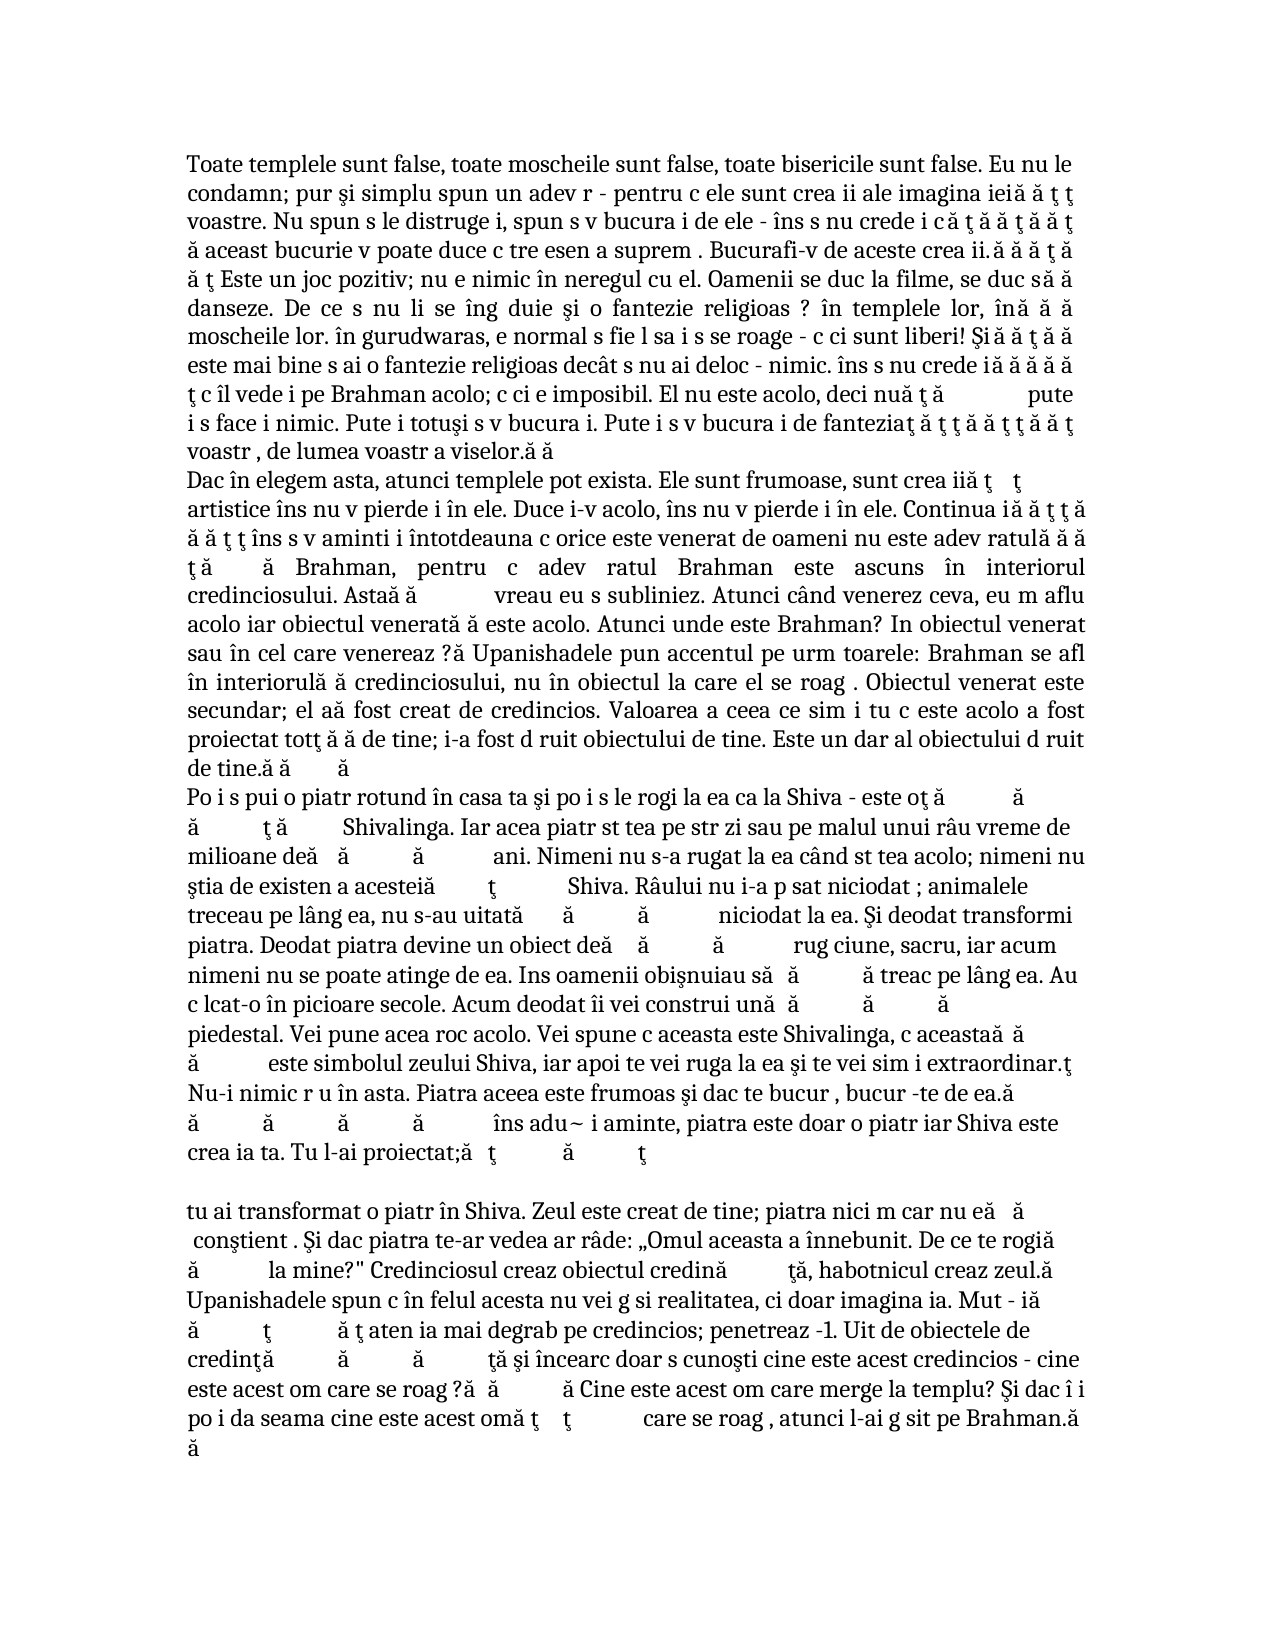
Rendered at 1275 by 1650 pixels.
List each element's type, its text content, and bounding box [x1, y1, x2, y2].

text Toate templele sunt false, toate moscheile sunt false, toate bisericile sunt false. Eu nu le condamn; pur şi simplu spun un adev r - pentru c ele sunt crea ii ale imagina ieiă ă ţ ţ voastre. Nu spun s le distruge i, spun s v bucura i de ele - îns s nu crede i că ţ ă ă ţ ă ă ţ ă aceast bucurie v poate duce c tre esen a suprem . Bucurafi-v de aceste crea ii.ă ă ă ţ ă ă ţ Este un joc pozitiv; nu e nimic în neregul cu el. Oamenii se duc la filme, se duc să ă danseze. De ce s nu li se îng duie şi o fantezie religioas ? în templele lor, înă ă ă moscheile lor. în gurudwaras, e normal s fie l sa i s se roage - c ci sunt liberi! Şiă ă ţ ă ă este mai bine s ai o fantezie religioas decât s nu ai deloc - nimic. îns s nu crede iă ă ă ă ă ţ c îl vede i pe Brahman acolo; c ci e imposibil. El nu este acolo, deci nuă ţ ă pute i s face i nimic. Pute i totuşi s v bucura i. Pute i s v bucura i de fanteziaţ ă ţ ţ ă ă ţ ţ ă ă ţ voastr , de lumea voastr a viselor.ă ă [186, 150, 1073, 466]
text tu ai transformat o piatr în Shiva. Zeul este creat de tine; piatra nici m car nu eă ă conştient . Şi dac piatra te-ar vedea ar râde: „Omul aceasta a înnebunit. De ce te rogiă ă la mine?" Credinciosul creaz obiectul credină ţă, habotnicul creaz zeul.ă [186, 1197, 1087, 1285]
text Po i s pui o piatr rotund în casa ta şi po i s le rogi la ea ca la Shiva - este oţ ă ă ă ţ ă Shivalinga. Iar acea piatr st tea pe str zi sau pe malul unui râu vreme de milioane deă ă ă ani. Nimeni nu s-a rugat la ea când st tea acolo; nimeni nu ştia de existen a acesteiă ţ Shiva. Râului nu i-a p sat niciodat ; animalele treceau pe lâng ea, nu s-au uitată ă ă niciodat la ea. Şi deodat transformi piatra. Deodat piatra devine un obiect deă ă ă rug ciune, sacru, iar acum nimeni nu se poate atinge de ea. Ins oamenii obişnuiau să ă ă treac pe lâng ea. Au c lcat-o în picioare secole. Acum deodat îi vei construi ună ă ă ă piedestal. Vei pune acea roc acolo. Vei spune c aceasta este Shivalinga, c aceastaă ă ă este simbolul zeului Shiva, iar apoi te vei ruga la ea şi te vei sim i extraordinar.ţ Nu-i nimic r u în asta. Piatra aceea este frumoas şi dac te bucur , bucur -te de ea.ă ă ă ă ă îns adu~ i aminte, piatra este doar o piatr iar Shiva este crea ia ta. Tu l-ai proiectat;ă ţ ă ţ [186, 783, 1087, 1167]
text Dac în elegem asta, atunci templele pot exista. Ele sunt frumoase, sunt crea iiă ţ ţ artistice îns nu v pierde i în ele. Duce i-v acolo, îns nu v pierde i în ele. Continua iă ă ţ ţ ă ă ă ţ ţ îns s v aminti i întotdeauna c orice este venerat de oameni nu este adev ratulă ă ă ţ ă ă Brahman, pentru c adev ratul Brahman este ascuns în interiorul credinciosului. Astaă ă vreau eu s subliniez. Atunci când venerez ceva, eu m aflu acolo iar obiectul venerată ă este acolo. Atunci unde este Brahman? In obiectul venerat sau în cel care venereaz ?ă Upanishadele pun accentul pe urm toarele: Brahman se afl în interiorulă ă credinciosului, nu în obiectul la care el se roag . Obiectul venerat este secundar; el aă fost creat de credincios. Valoarea a ceea ce sim i tu c este acolo a fost proiectat totţ ă ă de tine; i-a fost d ruit obiectului de tine. Este un dar al obiectului d ruit de tine.ă ă ă [186, 466, 1086, 783]
text Upanishadele spun c în felul acesta nu vei g si realitatea, ci doar imagina ia. Mut - iă ă ţ ă ţ aten ia mai degrab pe credincios; penetreaz -1. Uit de obiectele de credinţ ă ă ă ţă şi încearc doar s cunoşti cine este acest credincios - cine este acest om care se roag ?ă ă ă Cine este acest om care merge la templu? Şi dac î i po i da seama cine este acest omă ţ ţ care se roag , atunci l-ai g sit pe Brahman.ă ă [186, 1286, 1087, 1463]
